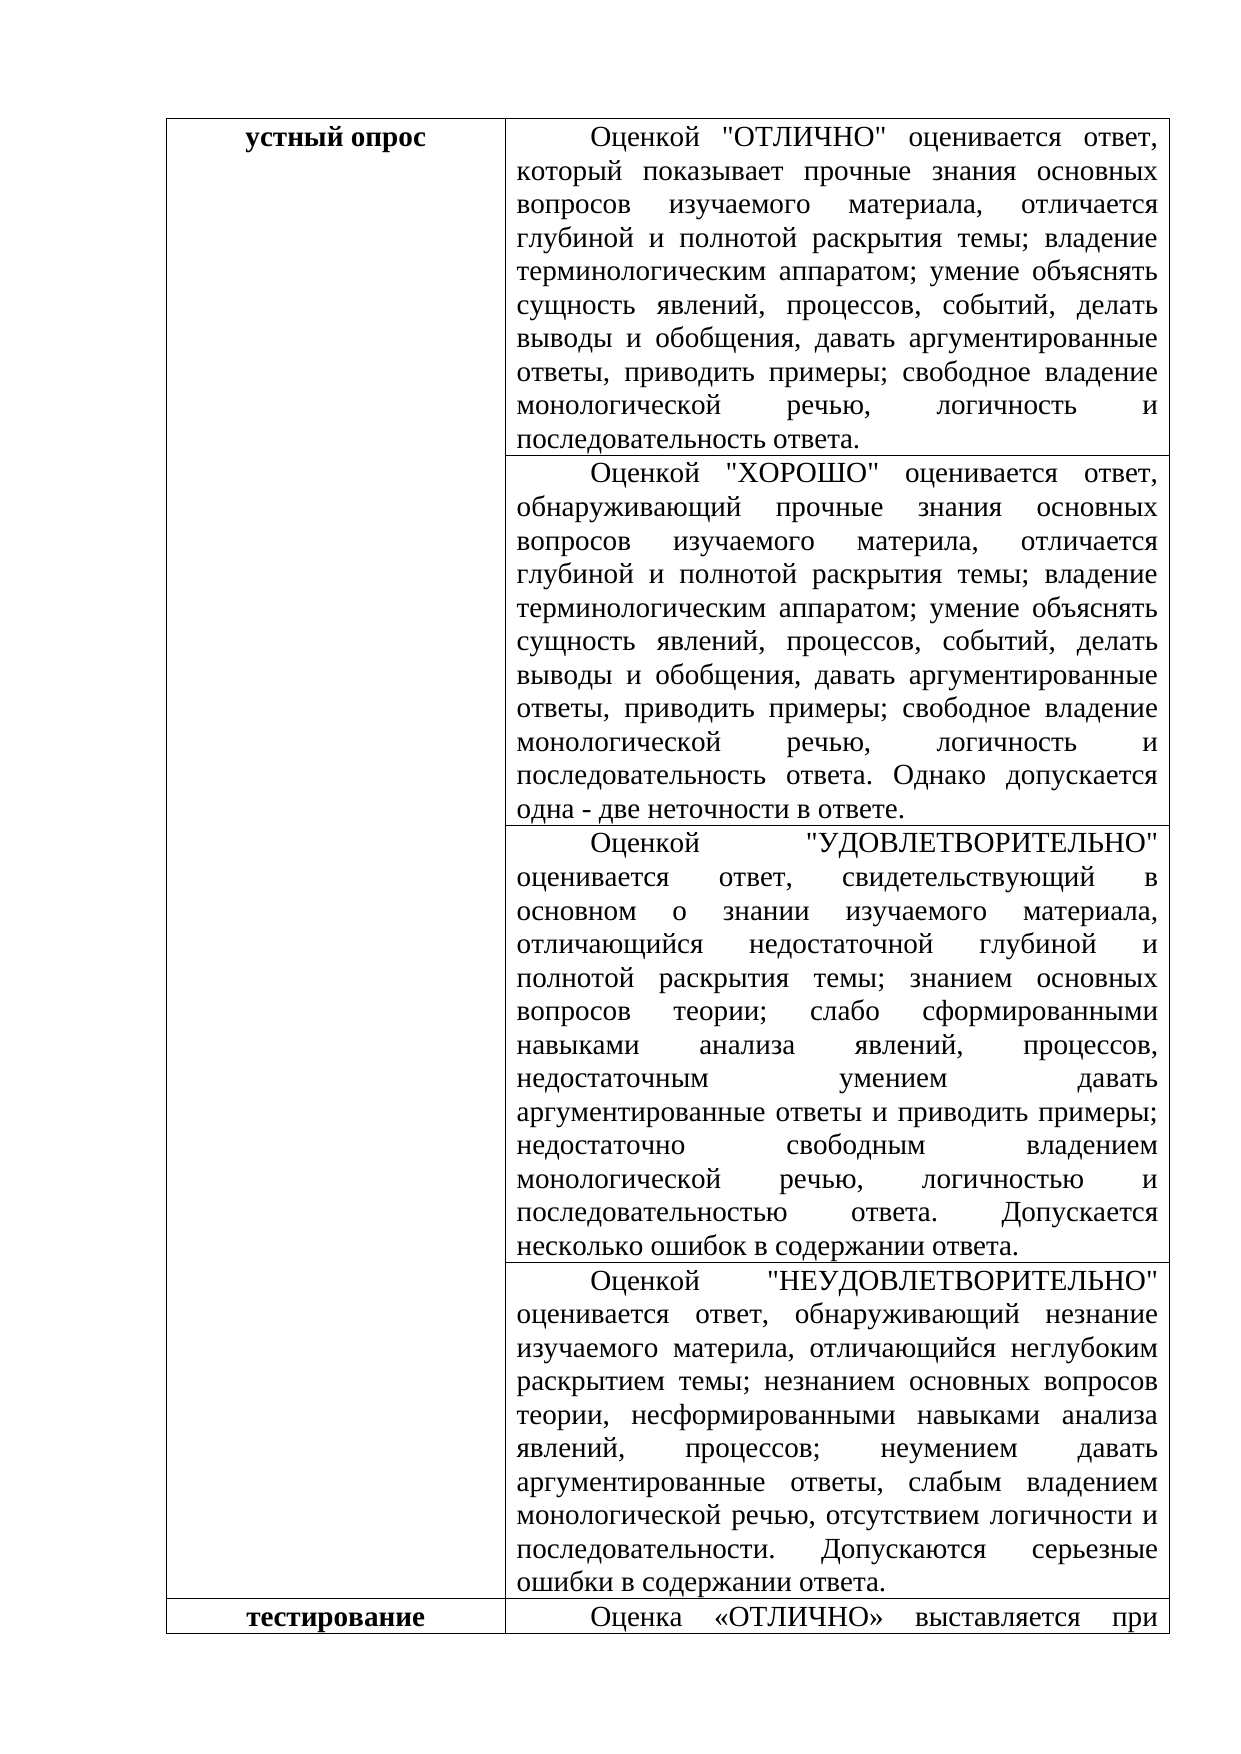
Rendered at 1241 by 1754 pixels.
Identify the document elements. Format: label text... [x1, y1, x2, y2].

table_cell устный опрос [167, 119, 505, 1598]
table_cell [506, 1599, 1169, 1633]
table_cell Оценкой "УДОВЛЕТВОРИТЕЛЬНО" оценивается ответ, свидетельствующий в основном о знании изучаемого материала, отличающийся недостаточной глубиной и полнотой раскрытия темы; знанием основных вопросов теории; слабо сформированными навыками анализа явлений, процессов, недостаточным умением давать аргументированные ответы и приводить примеры; недостаточно свободным владением монологической речью, логичностью и последовательностью ответа. Допускается несколько ошибок в содержании ответа. [506, 826, 1169, 1262]
table_cell тестирование [167, 1599, 505, 1633]
table_cell Оценкой "ХОРОШО" оценивается ответ, обнаруживающий прочные знания основных вопросов изучаемого материла, отличается глубиной и полнотой раскрытия темы; владение терминологическим аппаратом; умение объяснять сущность явлений, процессов, событий, делать выводы и обобщения, давать аргументированные ответы, приводить примеры; свободное владение монологической речью, логичность и последовательность ответа. Однако допускается одна - две неточности в ответе. [506, 456, 1169, 824]
table_cell Оценкой "ОТЛИЧНО" оценивается ответ, который показывает прочные знания основных вопросов изучаемого материала, отличается глубиной и полнотой раскрытия темы; владение терминологическим аппаратом; умение объяснять сущность явлений, процессов, событий, делать выводы и обобщения, давать аргументированные ответы, приводить примеры; свободное владение монологической речью, логичность и последовательность ответа. [506, 119, 1169, 454]
table_cell Оценкой "НЕУДОВЛЕТВОРИТЕЛЬНО" оценивается ответ, обнаруживающий незнание изучаемого материла, отличающийся неглубоким раскрытием темы; незнанием основных вопросов теории, несформированными навыками анализа явлений, процессов; неумением давать аргументированные ответы, слабым владением монологической речью, отсутствием логичности и последовательности. Допускаются серьезные ошибки в содержании ответа. [506, 1263, 1169, 1598]
